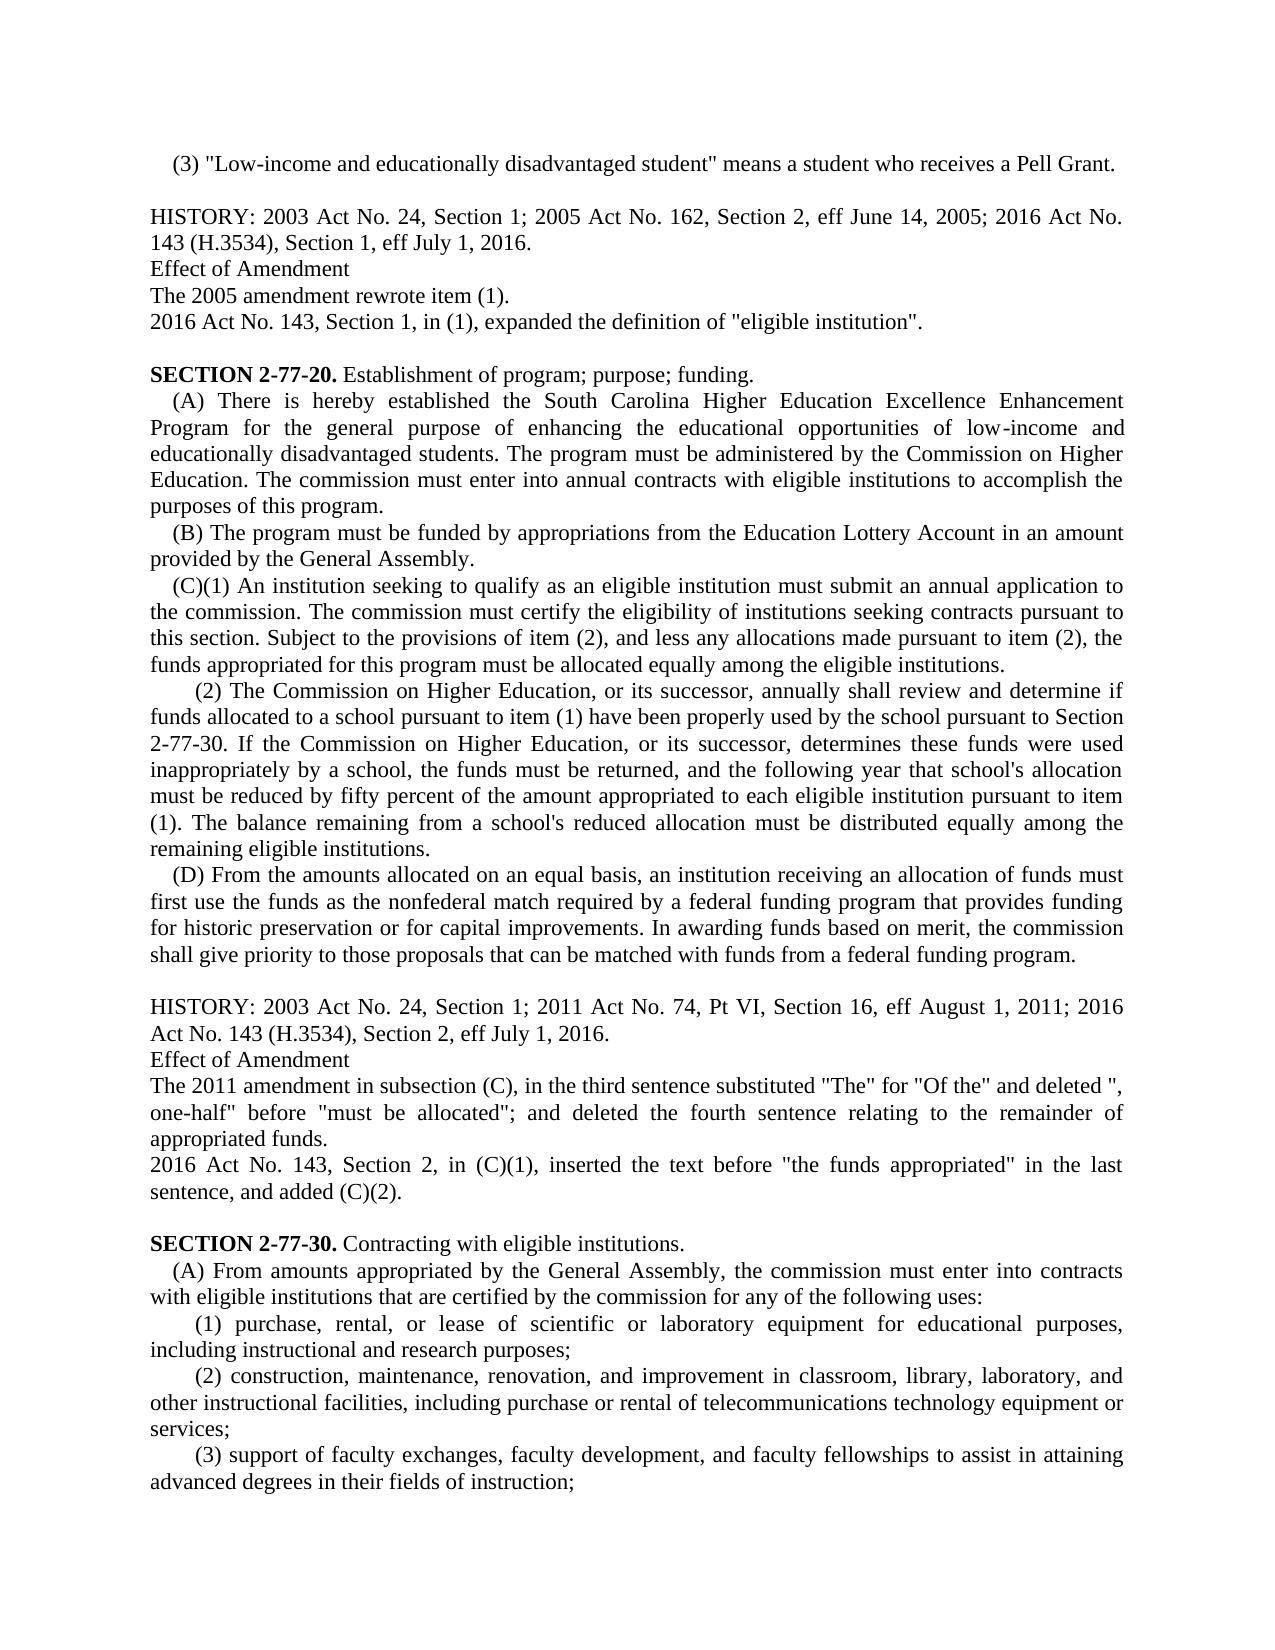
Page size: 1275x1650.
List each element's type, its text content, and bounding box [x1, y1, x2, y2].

text SECTION 2-77-30. Contracting with eligible institutions. [150, 1231, 1125, 1257]
text (A) From amounts appropriated by the General Assembly, the commission must enter into contracts with eligible institutions that are certified by the commission for any of the following uses: [150, 1257, 1125, 1309]
text (D) From the amounts allocated on an equal basis, an institution receiving an allocation of funds must first use the funds as the nonfederal match required by a federal funding program that provides funding for historic preservation or for capital improvements. In awarding funds based on merit, the commission shall give priority to those proposals that can be matched with funds from a federal funding program. [150, 862, 1125, 967]
text Effect of Amendment [150, 1046, 1125, 1072]
text Effect of Amendment [150, 255, 1125, 282]
text (C)(1) An institution seeking to qualify as an eligible institution must submit an annual application to the commission. The commission must certify the eligibility of institutions seeking contracts pursuant to this section. Subject to the provisions of item (2), and less any allocations made pursuant to item (2), the funds appropriated for this program must be allocated equally among the eligible institutions. [150, 572, 1125, 677]
text (A) There is hereby established the South Carolina Higher Education Excellence Enhancement Program for the general purpose of enhancing the educational opportunities of low-income and educationally disadvantaged students. The program must be administered by the Commission on Higher Education. The commission must enter into annual contracts with eligible institutions to accomplish the purposes of this program. [150, 387, 1125, 519]
text (3) support of faculty exchanges, faculty development, and faculty fellowships to assist in attaining advanced degrees in their fields of instruction; [150, 1441, 1125, 1494]
text The 2011 amendment in subsection (C), in the third sentence substituted "The" for "Of the" and deleted ", one-half" before "must be allocated"; and deleted the fourth sentence relating to the remainder of appropriated funds. [150, 1072, 1125, 1151]
text (1) purchase, rental, or lease of scientific or laboratory equipment for educational purposes, including instructional and research purposes; [150, 1309, 1125, 1362]
text 2016 Act No. 143, Section 1, in (1), expanded the definition of "eligible institution". [150, 308, 1125, 334]
text SECTION 2-77-20. Establishment of program; purpose; funding. [150, 361, 1125, 387]
text (3) "Low-income and educationally disadvantaged student" means a student who receives a Pell Grant. [150, 150, 1125, 176]
text (B) The program must be funded by appropriations from the Education Lottery Account in an amount provided by the General Assembly. [150, 519, 1125, 572]
text 2016 Act No. 143, Section 2, in (C)(1), inserted the text before "the funds appropriated" in the last sentence, and added (C)(2). [150, 1151, 1125, 1204]
text HISTORY: 2003 Act No. 24, Section 1; 2011 Act No. 74, Pt VI, Section 16, eff August 1, 2011; 2016 Act No. 143 (H.3534), Section 2, eff July 1, 2016. [150, 993, 1125, 1046]
text HISTORY: 2003 Act No. 24, Section 1; 2005 Act No. 162, Section 2, eff June 14, 2005; 2016 Act No. 143 (H.3534), Section 1, eff July 1, 2016. [150, 203, 1125, 255]
text The 2005 amendment rewrote item (1). [150, 282, 1125, 308]
text (2) The Commission on Higher Education, or its successor, annually shall review and determine if funds allocated to a school pursuant to item (1) have been properly used by the school pursuant to Section 2-77-30. If the Commission on Higher Education, or its successor, determines these funds were used inappropriately by a school, the funds must be returned, and the following year that school's allocation must be reduced by fifty percent of the amount appropriated to each eligible institution pursuant to item (1). The balance remaining from a school's reduced allocation must be distributed equally among the remaining eligible institutions. [150, 677, 1125, 862]
text (2) construction, maintenance, renovation, and improvement in classroom, library, laboratory, and other instructional facilities, including purchase or rental of telecommunications technology equipment or services; [150, 1362, 1125, 1441]
